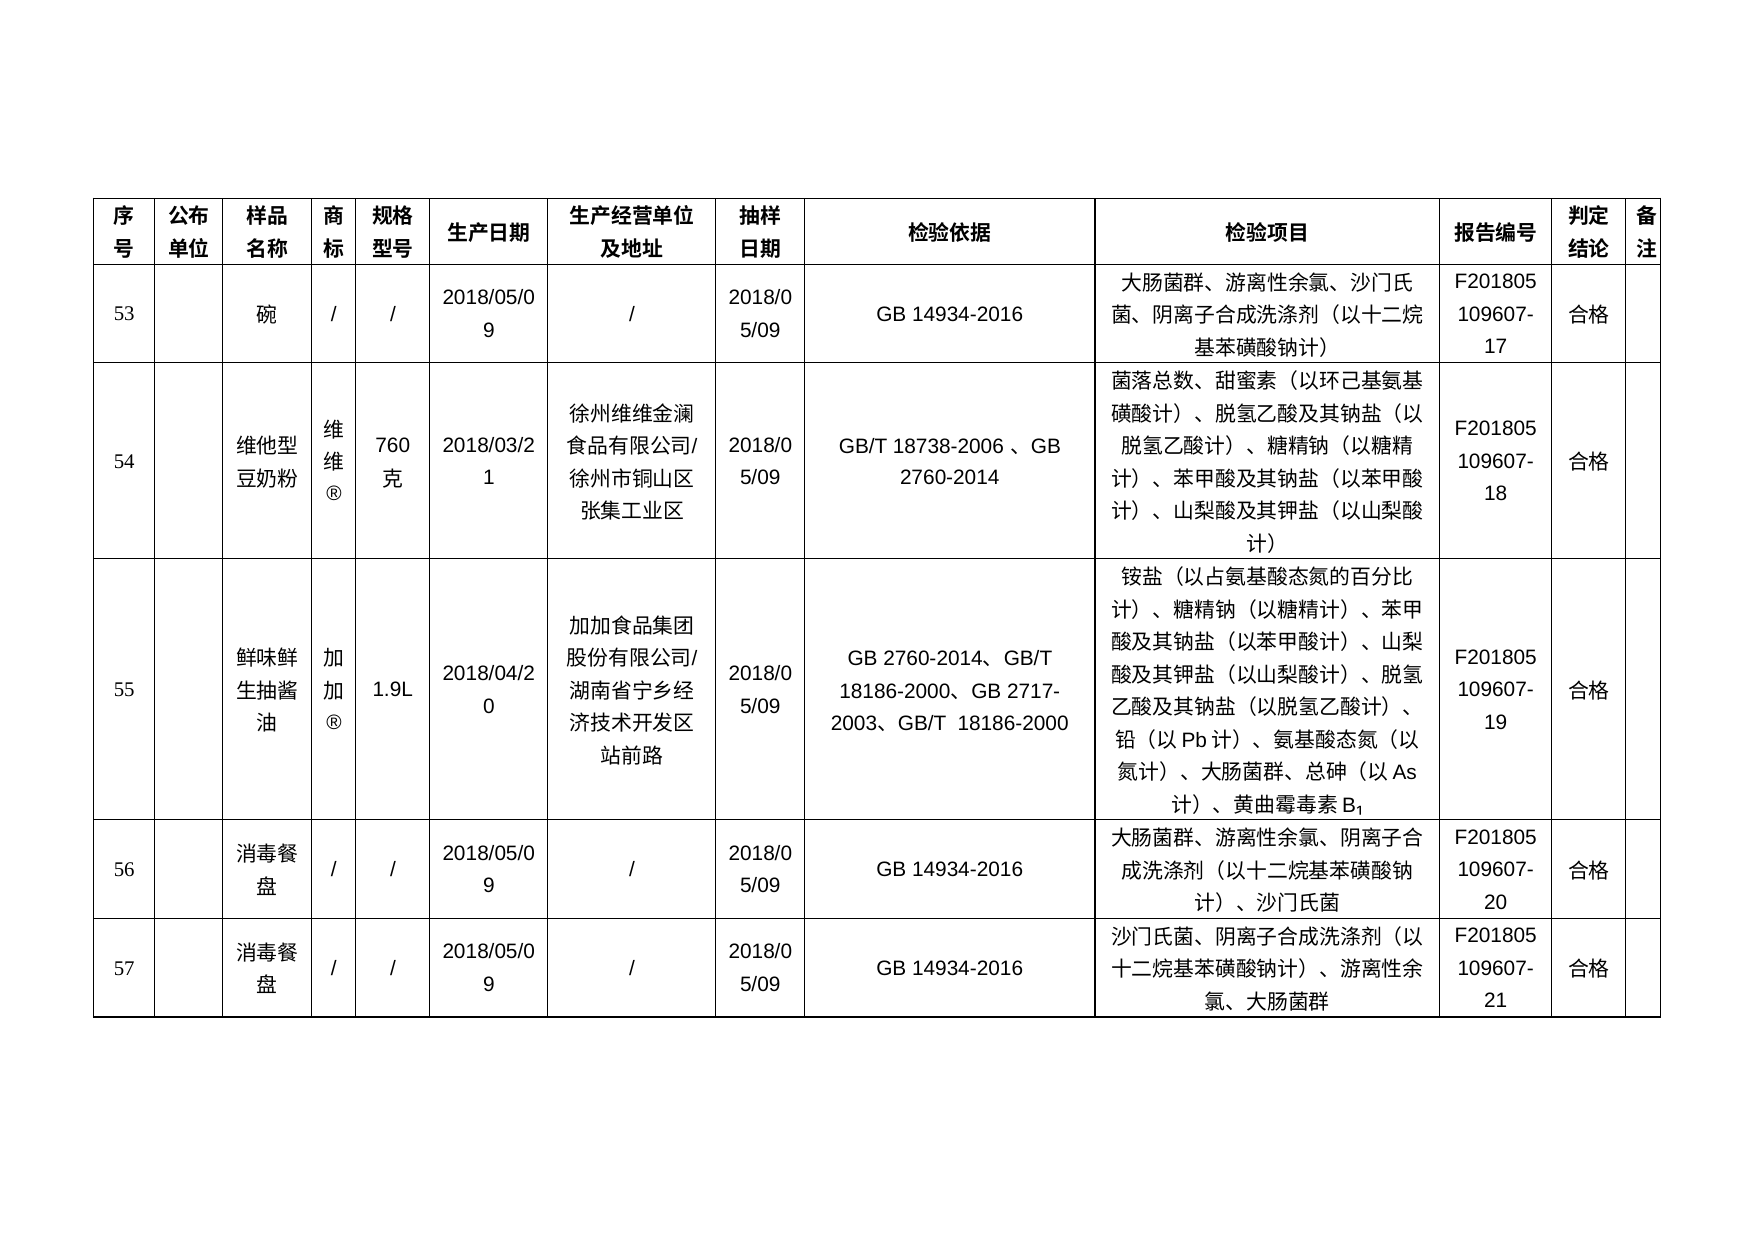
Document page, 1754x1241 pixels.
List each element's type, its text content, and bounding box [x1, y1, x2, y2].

table_header 公布 单位 [155, 199, 222, 264]
table_header 备注 [1626, 199, 1660, 264]
table_cell 2018/04/20 [430, 559, 547, 819]
table_cell 加加食品集团股份有限公司/湖南省宁乡经济技术开发区站前路 [548, 559, 715, 819]
table_cell [1626, 919, 1660, 1016]
table_cell 57 [94, 919, 154, 1016]
table_cell GB 14934-2016 [805, 820, 1094, 918]
table_cell 2018/05/09 [430, 265, 547, 362]
table_cell / [356, 820, 429, 918]
table_cell F201805109607-18 [1440, 363, 1551, 558]
table_cell / [548, 820, 715, 918]
table_cell [155, 363, 222, 558]
table_header 检验项目 [1096, 199, 1439, 264]
table_cell 53 [94, 265, 154, 362]
table_cell 维维® [312, 363, 355, 558]
table_cell / [356, 265, 429, 362]
table_cell F201805109607-19 [1440, 559, 1551, 819]
table_cell GB/T 18738-2006 、GB 2760-2014 [805, 363, 1094, 558]
table_cell 1.9L [356, 559, 429, 819]
table_cell 合格 [1552, 820, 1625, 918]
table_cell [1626, 820, 1660, 918]
table_cell 徐州维维金澜食品有限公司/徐州市铜山区张集工业区 [548, 363, 715, 558]
table_cell 加加® [312, 559, 355, 819]
table_cell 合格 [1552, 559, 1625, 819]
table_header 生产经营单位及地址 [548, 199, 715, 264]
table_cell / [548, 265, 715, 362]
table_cell [1626, 559, 1660, 819]
table_cell 2018/05/09 [716, 265, 804, 362]
table_cell / [312, 919, 355, 1016]
table_cell 56 [94, 820, 154, 918]
table_cell 碗 [223, 265, 311, 362]
table_cell [1626, 363, 1660, 558]
table_cell 2018/05/09 [716, 820, 804, 918]
table_header 序 号 [94, 199, 154, 264]
table_cell 54 [94, 363, 154, 558]
table_cell 菌落总数、甜蜜素（以环己基氨基磺酸计）、脱氢乙酸及其钠盐（以脱氢乙酸计）、糖精钠（以糖精计）、苯甲酸及其钠盐（以苯甲酸计）、山梨酸及其钾盐（以山梨酸计） [1096, 363, 1439, 558]
table_header 样品 名称 [223, 199, 311, 264]
table_cell 消毒餐盘 [223, 820, 311, 918]
table_cell / [356, 919, 429, 1016]
table_cell F201805109607-20 [1440, 820, 1551, 918]
table_cell 2018/05/09 [430, 919, 547, 1016]
table_cell F201805109607-17 [1440, 265, 1551, 362]
table_cell 2018/03/21 [430, 363, 547, 558]
table_cell [155, 919, 222, 1016]
table_cell / [312, 820, 355, 918]
table_cell 55 [94, 559, 154, 819]
table_cell 760克 [356, 363, 429, 558]
table_cell 大肠菌群、游离性余氯、阴离子合成洗涤剂（以十二烷基苯磺酸钠计）、沙门氏菌 [1096, 820, 1439, 918]
table_cell 合格 [1552, 363, 1625, 558]
table_cell 消毒餐盘 [223, 919, 311, 1016]
table_header 检验依据 [805, 199, 1094, 264]
table_cell 沙门氏菌、阴离子合成洗涤剂（以十二烷基苯磺酸钠计）、游离性余氯、大肠菌群 [1096, 919, 1439, 1016]
table_cell [155, 559, 222, 819]
table_cell GB 2760-2014、GB/T 18186-2000、GB 2717-2003、GB/T 18186-2000 [805, 559, 1094, 819]
table_cell 维他型豆奶粉 [223, 363, 311, 558]
table_cell [155, 265, 222, 362]
table_cell 2018/05/09 [716, 363, 804, 558]
table_cell [1626, 265, 1660, 362]
table_cell 大肠菌群、游离性余氯、沙门氏菌、阴离子合成洗涤剂（以十二烷基苯磺酸钠计） [1096, 265, 1439, 362]
table_header 判定 结论 [1552, 199, 1625, 264]
table_header 报告编号 [1440, 199, 1551, 264]
table_cell F201805109607-21 [1440, 919, 1551, 1016]
table_cell 2018/05/09 [716, 919, 804, 1016]
table_cell 铵盐（以占氨基酸态氮的百分比计）、糖精钠（以糖精计）、苯甲酸及其钠盐（以苯甲酸计）、山梨酸及其钾盐（以山梨酸计）、脱氢乙酸及其钠盐（以脱氢乙酸计）、铅（以Pb计）、氨基酸态氮（以氮计）、大肠菌群、总砷（以As计）、黄曲霉毒素B₁ [1096, 559, 1439, 819]
table_cell 合格 [1552, 265, 1625, 362]
table_cell 鲜味鲜生抽酱油 [223, 559, 311, 819]
table_cell 2018/05/09 [716, 559, 804, 819]
table_cell [155, 820, 222, 918]
table_cell 2018/05/09 [430, 820, 547, 918]
table_cell GB 14934-2016 [805, 265, 1094, 362]
table_header 商标 [312, 199, 355, 264]
table_cell 合格 [1552, 919, 1625, 1016]
table_cell / [312, 265, 355, 362]
table_header 规格型号 [356, 199, 429, 264]
table_header 抽样 日期 [716, 199, 804, 264]
table_header 生产日期 [430, 199, 547, 264]
table_cell GB 14934-2016 [805, 919, 1094, 1016]
table_cell / [548, 919, 715, 1016]
